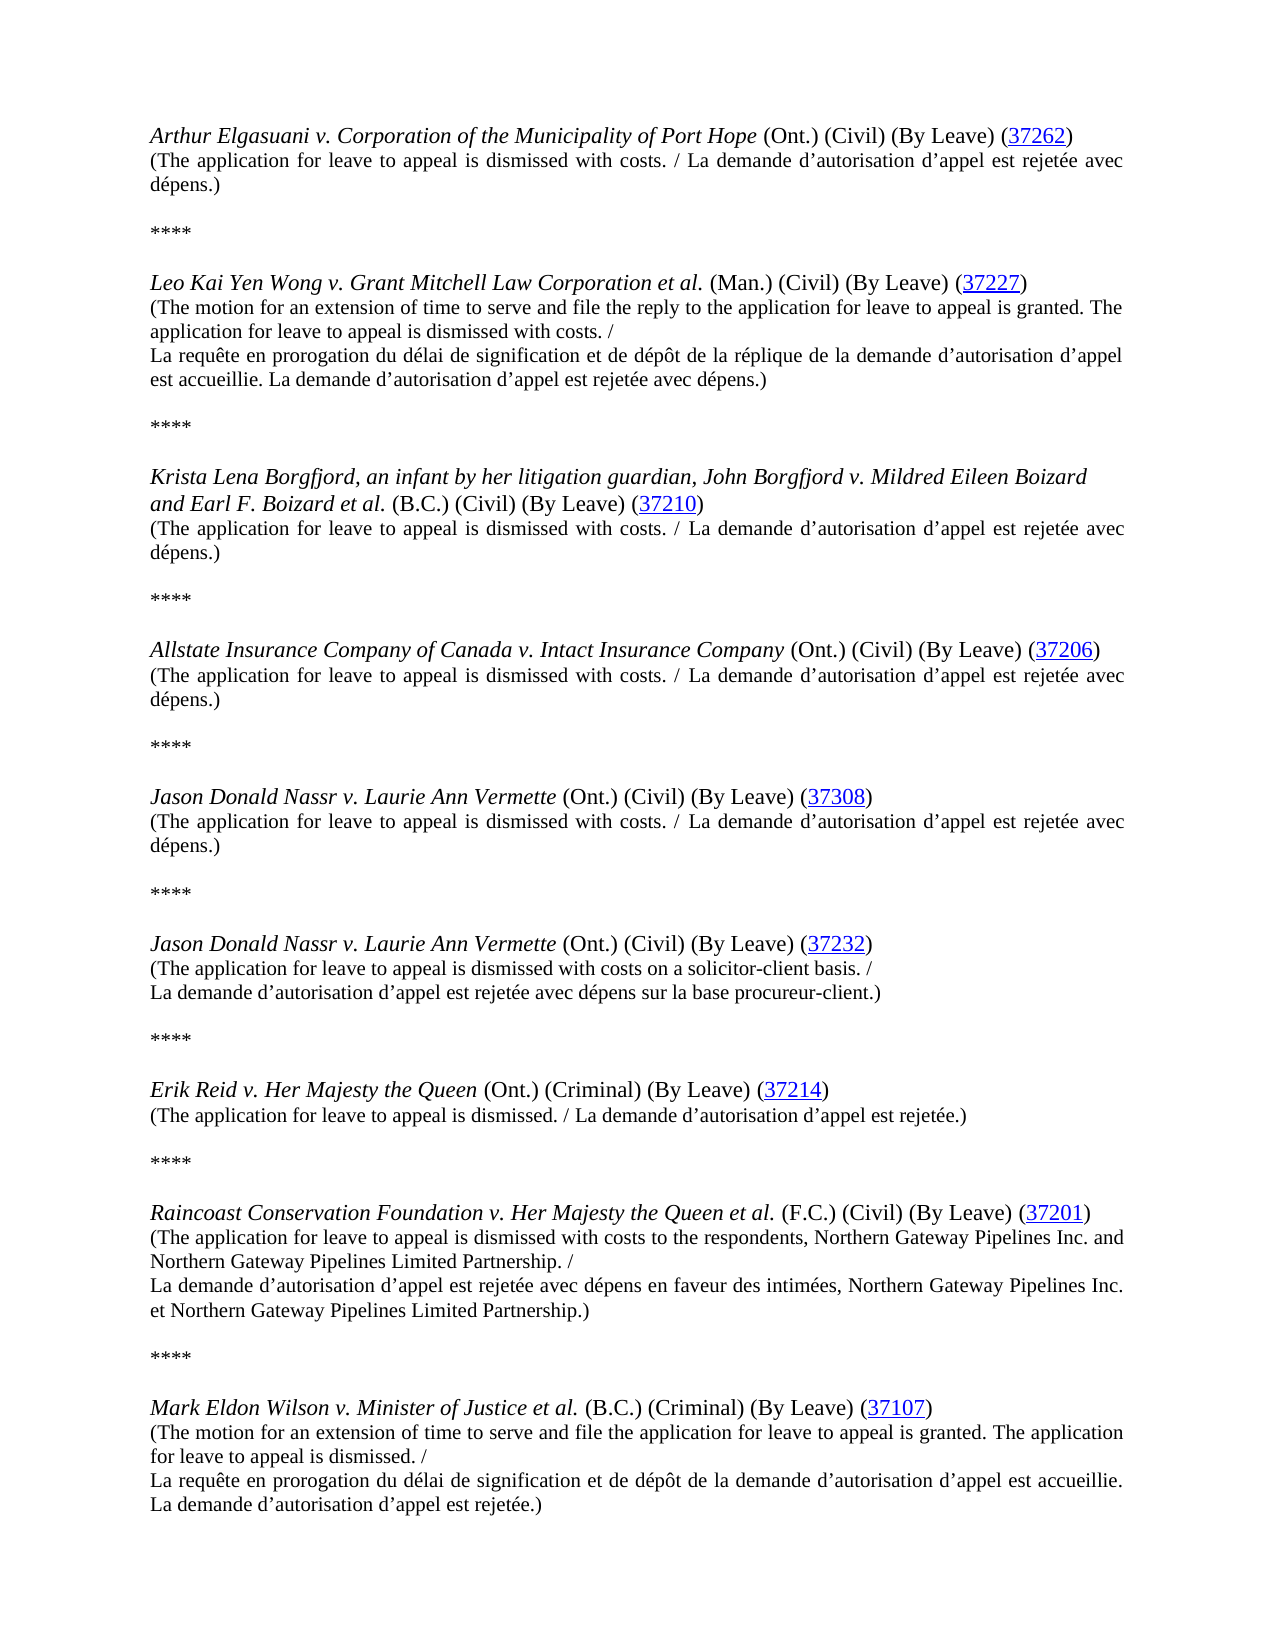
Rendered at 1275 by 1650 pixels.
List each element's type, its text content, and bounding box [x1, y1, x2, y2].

text (The application for leave to appeal is dismissed with costs. / La demande d’autorisation d’appel est rejetée avec dépens.) [150, 516, 1125, 564]
text **** [150, 735, 1125, 759]
text **** [150, 1028, 1125, 1052]
text La demande d’autorisation d’appel est rejetée avec dépens en faveur des intimées, Northern Gateway Pipelines Inc. et Northern Gateway Pipelines Limited Partnership.) [150, 1273, 1125, 1322]
text **** [150, 588, 1125, 612]
text La requête en prorogation du délai de signification et de dépôt de la réplique de la demande d’autorisation d’appel est accueillie. La demande d’autorisation d’appel est rejetée avec dépens.) [150, 343, 1125, 391]
text Jason Donald Nassr v. Laurie Ann Vermette (Ont.) (Civil) (By Leave) (37232) [150, 930, 1125, 956]
text (The application for leave to appeal is dismissed with costs to the respondents, Northern Gateway Pipelines Inc. and Northern Gateway Pipelines Limited Partnership. / [150, 1225, 1125, 1273]
text (The application for leave to appeal is dismissed with costs on a solicitor-client basis. / [150, 956, 1125, 980]
text Raincoast Conservation Foundation v. Her Majesty the Queen et al. (F.C.) (Civil) (By Leave) (37201) [150, 1199, 1125, 1225]
text **** [150, 1151, 1125, 1175]
text Jason Donald Nassr v. Laurie Ann Vermette (Ont.) (Civil) (By Leave) (37308) [150, 783, 1125, 809]
text (The motion for an extension of time to serve and file the application for leave to appeal is granted. The application for leave to appeal is dismissed. / [150, 1420, 1125, 1468]
text Erik Reid v. Her Majesty the Queen (Ont.) (Criminal) (By Leave) (37214) [150, 1076, 1125, 1103]
text Arthur Elgasuani v. Corporation of the Municipality of Port Hope (Ont.) (Civil) (By Leave) (37262) [150, 122, 1125, 148]
text **** [150, 220, 1125, 244]
text La demande d’autorisation d’appel est rejetée avec dépens sur la base procureur-client.) [150, 980, 1125, 1004]
text Mark Eldon Wilson v. Minister of Justice et al. (B.C.) (Criminal) (By Leave) (37107) [150, 1394, 1125, 1420]
text La requête en prorogation du délai de signification et de dépôt de la demande d’autorisation d’appel est accueillie. La demande d’autorisation d’appel est rejetée.) [150, 1468, 1125, 1516]
text (The application for leave to appeal is dismissed with costs. / La demande d’autorisation d’appel est rejetée avec dépens.) [150, 148, 1125, 196]
text **** [150, 882, 1125, 906]
text (The application for leave to appeal is dismissed. / La demande d’autorisation d’appel est rejetée.) [150, 1103, 1125, 1127]
text (The application for leave to appeal is dismissed with costs. / La demande d’autorisation d’appel est rejetée avec dépens.) [150, 663, 1125, 711]
text **** [150, 1346, 1125, 1370]
text (The motion for an extension of time to serve and file the reply to the application for leave to appeal is granted. The application for leave to appeal is dismissed with costs. / [150, 295, 1125, 343]
text Allstate Insurance Company of Canada v. Intact Insurance Company (Ont.) (Civil) (By Leave) (37206) [150, 636, 1125, 663]
text **** [150, 415, 1125, 439]
text Krista Lena Borgfjord, an infant by her litigation guardian, John Borgfjord v. Mildred Eileen Boizard and Earl F. Boizard et al. (B.C.) (Civil) (By Leave) (37210) [150, 463, 1125, 516]
text (The application for leave to appeal is dismissed with costs. / La demande d’autorisation d’appel est rejetée avec dépens.) [150, 809, 1125, 857]
text Leo Kai Yen Wong v. Grant Mitchell Law Corporation et al. (Man.) (Civil) (By Leave) (37227) [150, 268, 1125, 295]
